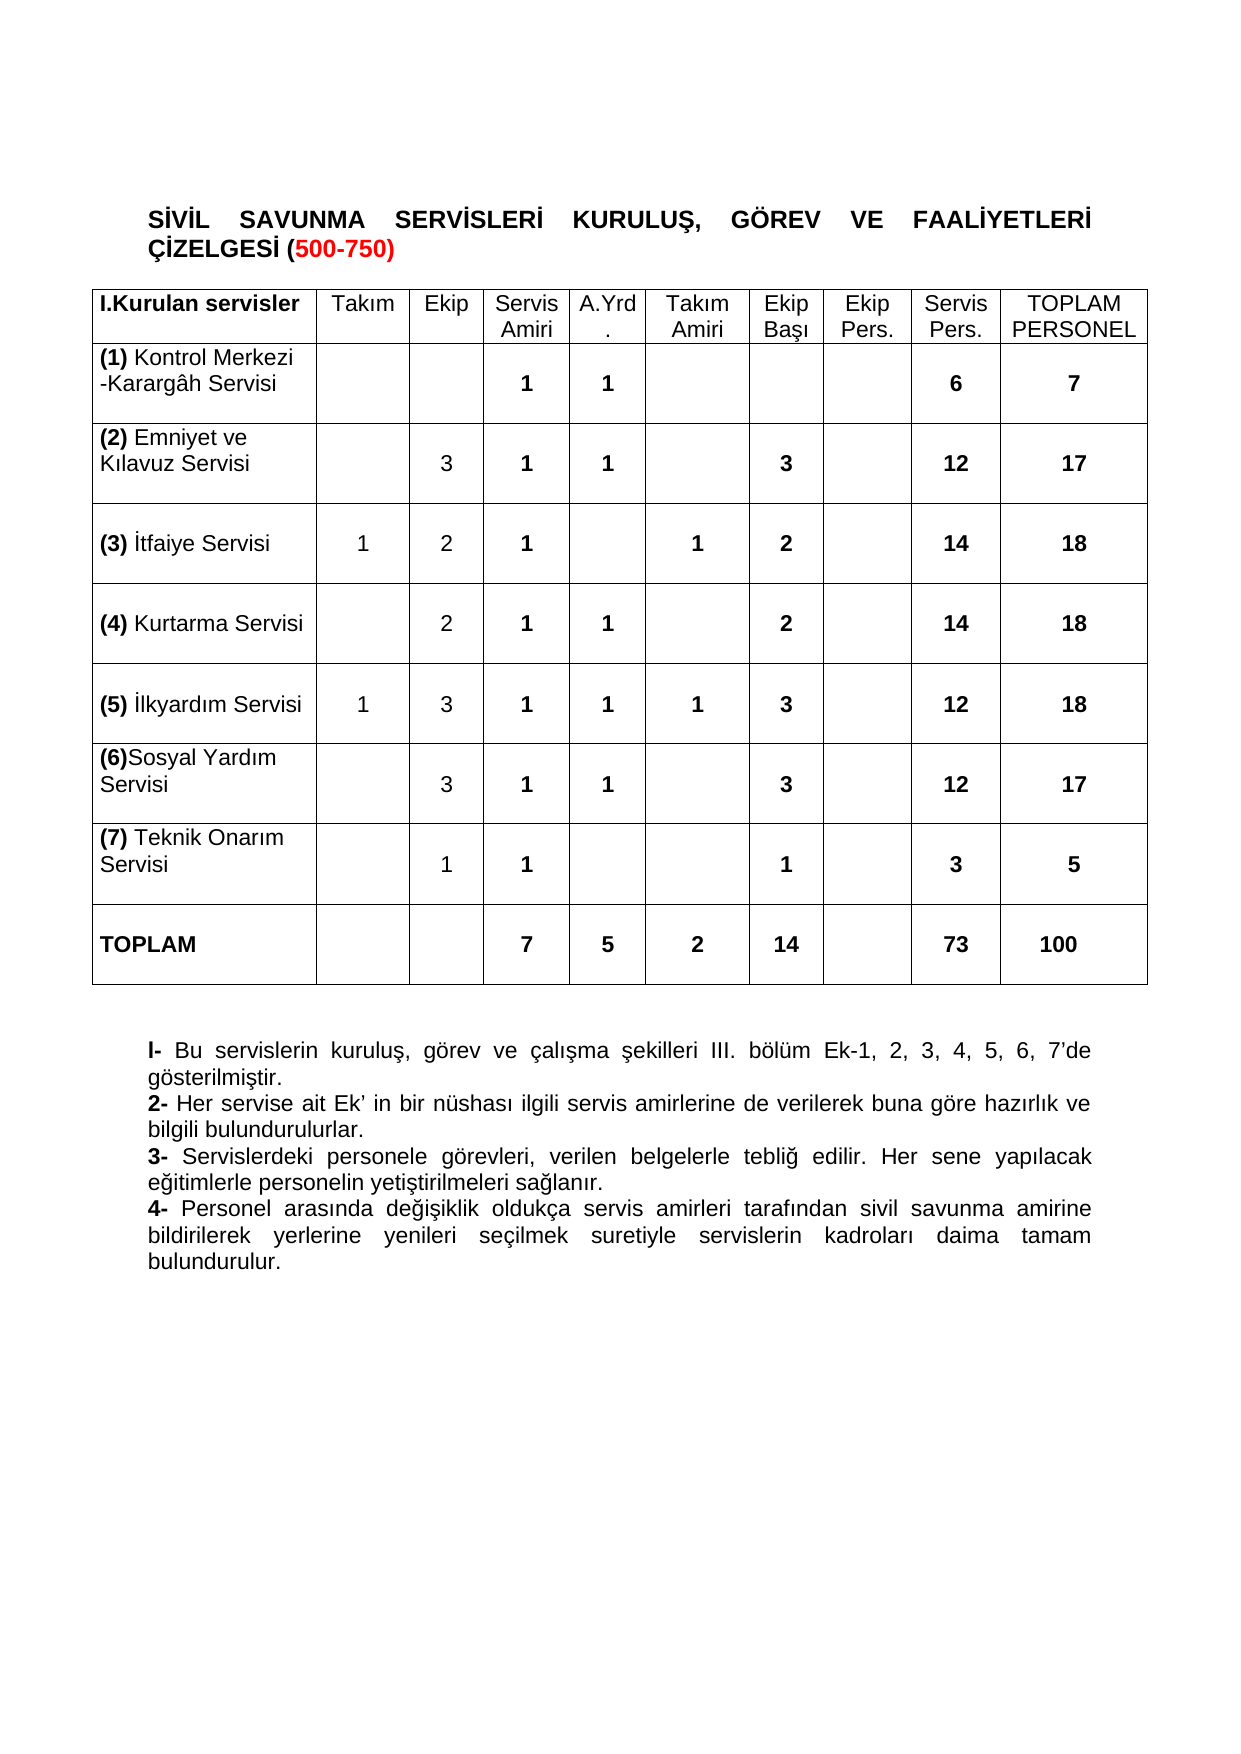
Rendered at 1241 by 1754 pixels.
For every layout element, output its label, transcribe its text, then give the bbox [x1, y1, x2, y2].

table_cell 1 [570, 664, 645, 743]
table_cell 1 [484, 584, 569, 663]
table_header A.Yrd. [570, 290, 645, 343]
table_cell 100 [1001, 905, 1147, 983]
table_cell [824, 664, 911, 743]
table_cell [646, 744, 749, 823]
table_cell [824, 584, 911, 663]
table_cell 12 [912, 424, 1000, 503]
table_cell [824, 504, 911, 583]
table_cell [317, 824, 409, 903]
table_header Servis Amiri [484, 290, 569, 343]
table_cell 14 [912, 504, 1000, 583]
table_cell 1 [570, 744, 645, 823]
table_cell 3 [410, 744, 483, 823]
table_cell [750, 344, 823, 423]
table_cell 2 [750, 584, 823, 663]
table_cell [824, 824, 911, 903]
table_cell 1 [410, 824, 483, 903]
table_cell 7 [484, 905, 569, 983]
table_cell 3 [912, 824, 1000, 903]
table_cell 2 [646, 905, 749, 983]
table_cell [824, 905, 911, 983]
table_cell 2 [410, 504, 483, 583]
table_cell [410, 344, 483, 423]
table_cell 1 [484, 824, 569, 903]
table_cell 3 [750, 424, 823, 503]
text SİVİL SAVUNMA SERVİSLERİ KURULUŞ, GÖREV VE FAALİYETLERİ ÇİZELGESİ (500-750) [148, 205, 1093, 263]
table_cell 14 [912, 584, 1000, 663]
text l- Bu servislerin kuruluş, görev ve çalışma şekilleri III. bölüm Ek-1, 2, 3, 4, 5, 6, 7’de gösterilmiştir. [148, 1037, 1093, 1090]
table_cell 1 [750, 824, 823, 903]
table_cell 3 [750, 664, 823, 743]
table_cell 1 [484, 664, 569, 743]
table_cell 1 [570, 344, 645, 423]
table_header Servis Pers. [912, 290, 1000, 343]
table_header Ekip Pers. [824, 290, 911, 343]
table_cell 18 [1001, 584, 1147, 663]
table_cell TOPLAM [93, 905, 316, 983]
text 4- Personel arasında değişiklik oldukça servis amirleri tarafından sivil savunma amirine bildirilerek yerlerine yenileri seçilmek suretiyle servislerin kadroları daima tamam bulundurulur. [148, 1195, 1093, 1274]
table_cell 1 [646, 664, 749, 743]
table_cell [570, 504, 645, 583]
table_cell (4) Kurtarma Servisi [93, 584, 316, 663]
table_cell (2) Emniyet ve Kılavuz Servisi [93, 424, 316, 503]
table_cell (5) İlkyardım Servisi [93, 664, 316, 743]
table_cell 2 [410, 584, 483, 663]
table_cell 1 [646, 504, 749, 583]
table_cell 17 [1001, 424, 1147, 503]
table_cell 1 [484, 424, 569, 503]
table_cell 1 [317, 664, 409, 743]
table_cell 1 [317, 504, 409, 583]
table_cell 18 [1001, 504, 1147, 583]
table_cell [570, 824, 645, 903]
table_cell (6)Sosyal Yardım Servisi [93, 744, 316, 823]
table_cell [317, 744, 409, 823]
table_header Ekip [410, 290, 483, 343]
table_cell 1 [484, 344, 569, 423]
text 3- Servislerdeki personele görevleri, verilen belgelerle tebliğ edilir. Her sene yapılacak eğitimlerle personelin yetiştirilmeleri sağlanır. [148, 1143, 1093, 1195]
table_cell 18 [1001, 664, 1147, 743]
table_cell 1 [570, 584, 645, 663]
table_cell [317, 584, 409, 663]
table_cell (7) Teknik Onarım Servisi [93, 824, 316, 903]
table_header Ekip Başı [750, 290, 823, 343]
table_cell [646, 824, 749, 903]
table_cell 14 [750, 905, 823, 983]
table_cell 3 [410, 664, 483, 743]
table_cell [317, 344, 409, 423]
table_cell [646, 424, 749, 503]
text 2- Her servise ait Ek’ in bir nüshası ilgili servis amirlerine de verilerek buna göre hazırlık ve bilgili bulundurulurlar. [148, 1090, 1093, 1143]
table_header Takım [317, 290, 409, 343]
table_cell 12 [912, 744, 1000, 823]
table_cell [646, 584, 749, 663]
table_cell 1 [484, 504, 569, 583]
table_cell 1 [484, 744, 569, 823]
table_cell (1) Kontrol Merkezi -Karargâh Servisi [93, 344, 316, 423]
table_cell 6 [912, 344, 1000, 423]
table_cell 17 [1001, 744, 1147, 823]
table_cell 2 [750, 504, 823, 583]
table_cell [824, 744, 911, 823]
table_cell 12 [912, 664, 1000, 743]
table_header I.Kurulan servisler [93, 290, 316, 343]
table_cell 3 [750, 744, 823, 823]
table_cell [410, 905, 483, 983]
table_cell 3 [410, 424, 483, 503]
table_cell 1 [570, 424, 645, 503]
table_header Takım Amiri [646, 290, 749, 343]
table_cell 7 [1001, 344, 1147, 423]
table_cell 5 [570, 905, 645, 983]
table_cell 5 [1001, 824, 1147, 903]
table_cell 73 [912, 905, 1000, 983]
table_cell [317, 424, 409, 503]
table_cell [824, 424, 911, 503]
table_cell [317, 905, 409, 983]
table_header TOPLAM PERSONEL [1001, 290, 1147, 343]
table_cell [824, 344, 911, 423]
table_cell [646, 344, 749, 423]
table_cell (3) İtfaiye Servisi [93, 504, 316, 583]
